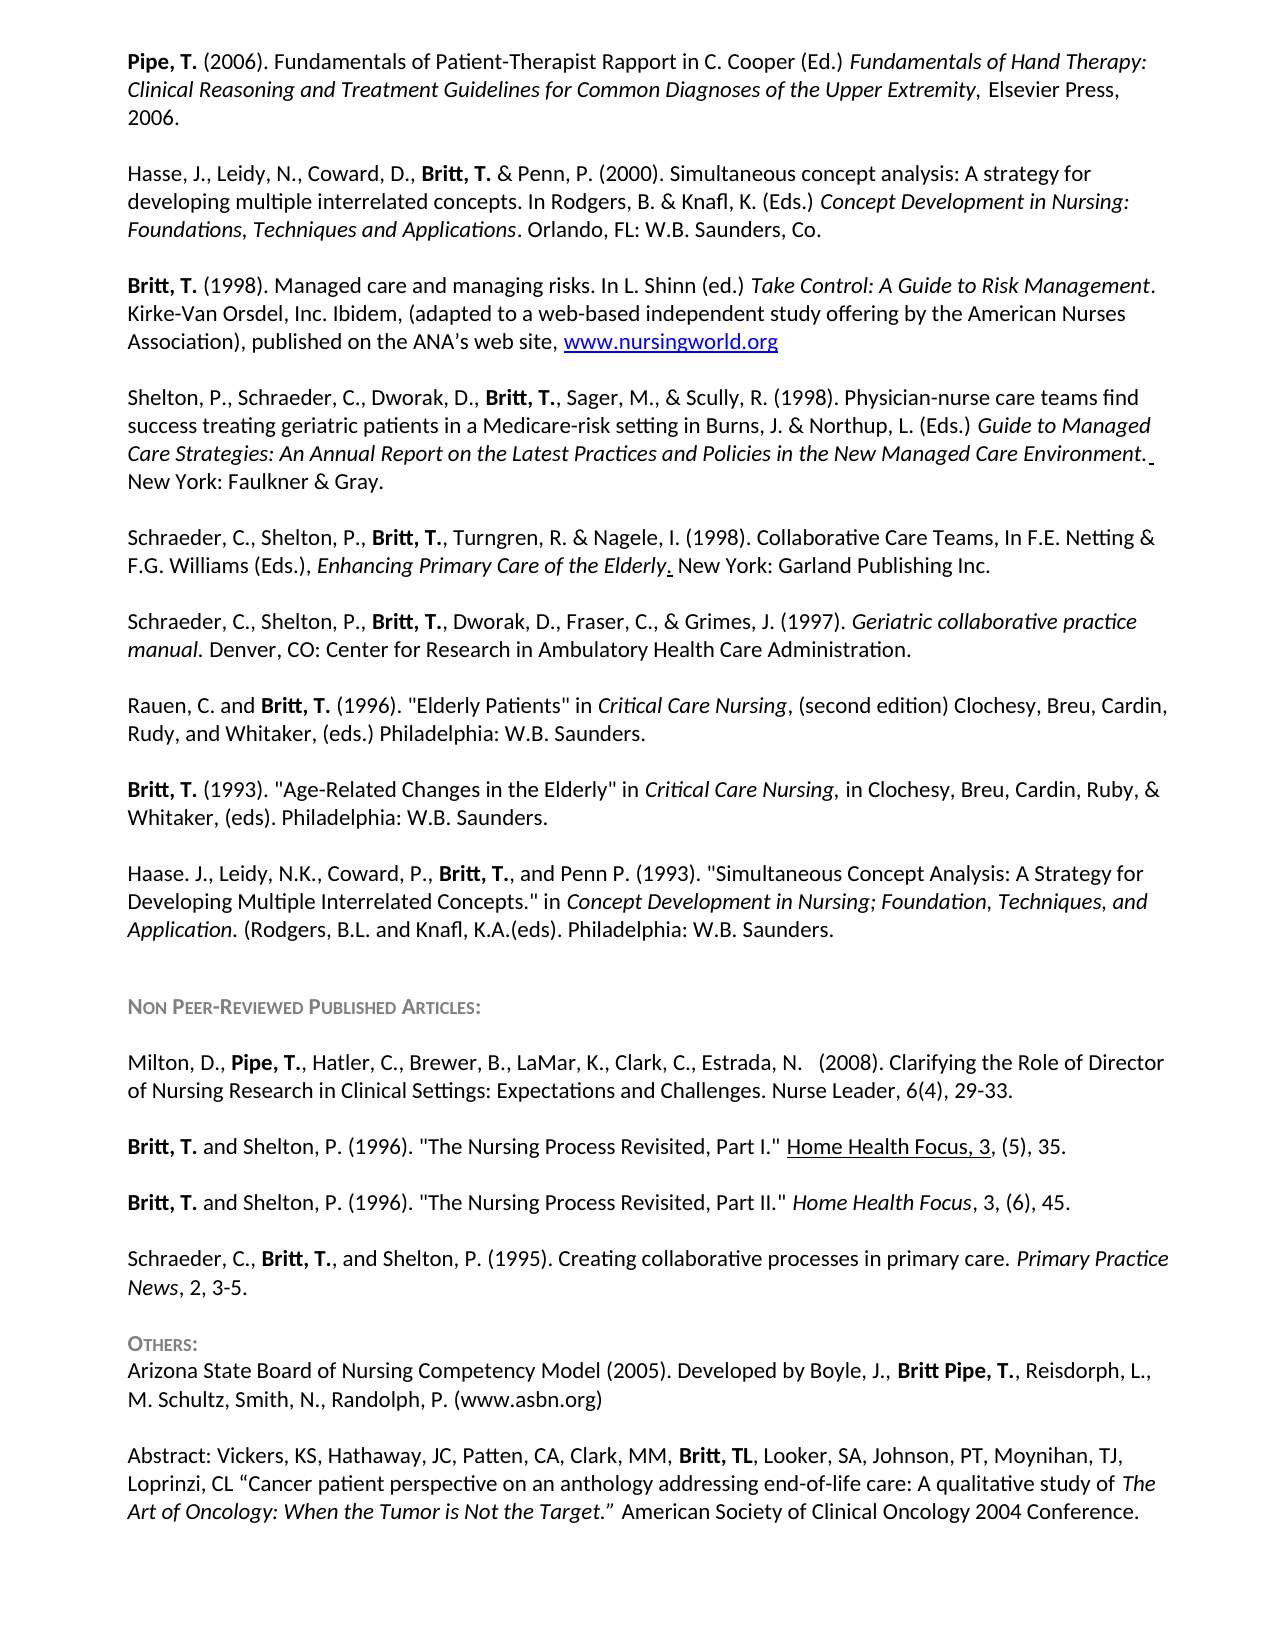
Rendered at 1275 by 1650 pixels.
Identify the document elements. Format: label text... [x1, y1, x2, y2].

text Britt, T. and Shelton, P. (1996). "The Nursing Process Revisited, Part II." Home Health Focus, 3, (6), 45. [127, 1188, 1172, 1217]
text Rauen, C. and Britt, T. (1996). "Elderly Patients" in Critical Care Nursing, (second edition) Clochesy, Breu, Cardin, Rudy, and Whitaker, (eds.) Philadelphia: W.B. Saunders. [127, 691, 1172, 747]
text Britt, T. (1993). "Age-Related Changes in the Elderly" in Critical Care Nursing, in Clochesy, Breu, Cardin, Ruby, & Whitaker, (eds). Philadelphia: W.B. Saunders. [127, 775, 1172, 831]
text Haase. J., Leidy, N.K., Coward, P., Britt, T., and Penn P. (1993). "Simultaneous Concept Analysis: A Strategy for Developing Multiple Interrelated Concepts." in Concept Development in Nursing; Foundation, Techniques, and Application. (Rodgers, B.L. and Knafl, K.A.(eds). Philadelphia: W.B. Saunders. [127, 859, 1172, 943]
text Others: [127, 1329, 1172, 1357]
text Arizona State Board of Nursing Competency Model (2005). Developed by Boyle, J., Britt Pipe, T., Reisdorph, L., M. Schultz, Smith, N., Randolph, P. (www.asbn.org) [127, 1357, 1172, 1413]
subtitle Non Peer-Reviewed Published Articles: [127, 992, 1172, 1020]
text Schraeder, C., Shelton, P., Britt, T., Dworak, D., Fraser, C., & Grimes, J. (1997). Geriatric collaborative practice manual. Denver, CO: Center for Research in Ambulatory Health Care Administration. [127, 607, 1172, 663]
text Hasse, J., Leidy, N., Coward, D., Britt, T. & Penn, P. (2000). Simultaneous concept analysis: A strategy for developing multiple interrelated concepts. In Rodgers, B. & Knafl, K. (Eds.) Concept Development in Nursing: Foundations, Techniques and Applications. Orlando, FL: W.B. Saunders, Co. [127, 159, 1172, 243]
text Pipe, T. (2006). Fundamentals of Patient-Therapist Rapport in C. Cooper (Ed.) Fundamentals of Hand Therapy: Clinical Reasoning and Treatment Guidelines for Common Diagnoses of the Upper Extremity, Elsevier Press, 2006. [127, 47, 1172, 131]
text Milton, D., Pipe, T., Hatler, C., Brewer, B., LaMar, K., Clark, C., Estrada, N. (2008). Clarifying the Role of Director of Nursing Research in Clinical Settings: Expectations and Challenges. Nurse Leader, 6(4), 29-33. [127, 1048, 1172, 1104]
text Britt, T. and Shelton, P. (1996). "The Nursing Process Revisited, Part I." Home Health Focus, 3, (5), 35. [127, 1132, 1172, 1161]
text Schraeder, C., Britt, T., and Shelton, P. (1995). Creating collaborative processes in primary care. Primary Practice News, 2, 3-5. [127, 1244, 1172, 1301]
text Schraeder, C., Shelton, P., Britt, T., Turngren, R. & Nagele, I. (1998). Collaborative Care Teams, In F.E. Netting & F.G. Williams (Eds.), Enhancing Primary Care of the Elderly. New York: Garland Publishing Inc. [127, 523, 1172, 579]
text Shelton, P., Schraeder, C., Dworak, D., Britt, T., Sager, M., & Scully, R. (1998). Physician-nurse care teams find success treating geriatric patients in a Medicare-risk setting in Burns, J. & Northup, L. (Eds.) Guide to Managed Care Strategies: An Annual Report on the Latest Practices and Policies in the New Managed Care Environment. New York: Faulkner & Gray. [127, 383, 1172, 495]
text Britt, T. (1998). Managed care and managing risks. In L. Shinn (ed.) Take Control: A Guide to Risk Management. Kirke-Van Orsdel, Inc. Ibidem, (adapted to a web-based independent study offering by the American Nurses Association), published on the ANA’s web site, www.nursingworld.org [127, 271, 1172, 355]
text Abstract: Vickers, KS, Hathaway, JC, Patten, CA, Clark, MM, Britt, TL, Looker, SA, Johnson, PT, Moynihan, TJ, Loprinzi, CL “Cancer patient perspective on an anthology addressing end-of-life care: A qualitative study of The Art of Oncology: When the Tumor is Not the Target.” American Society of Clinical Oncology 2004 Conference. [127, 1441, 1172, 1525]
